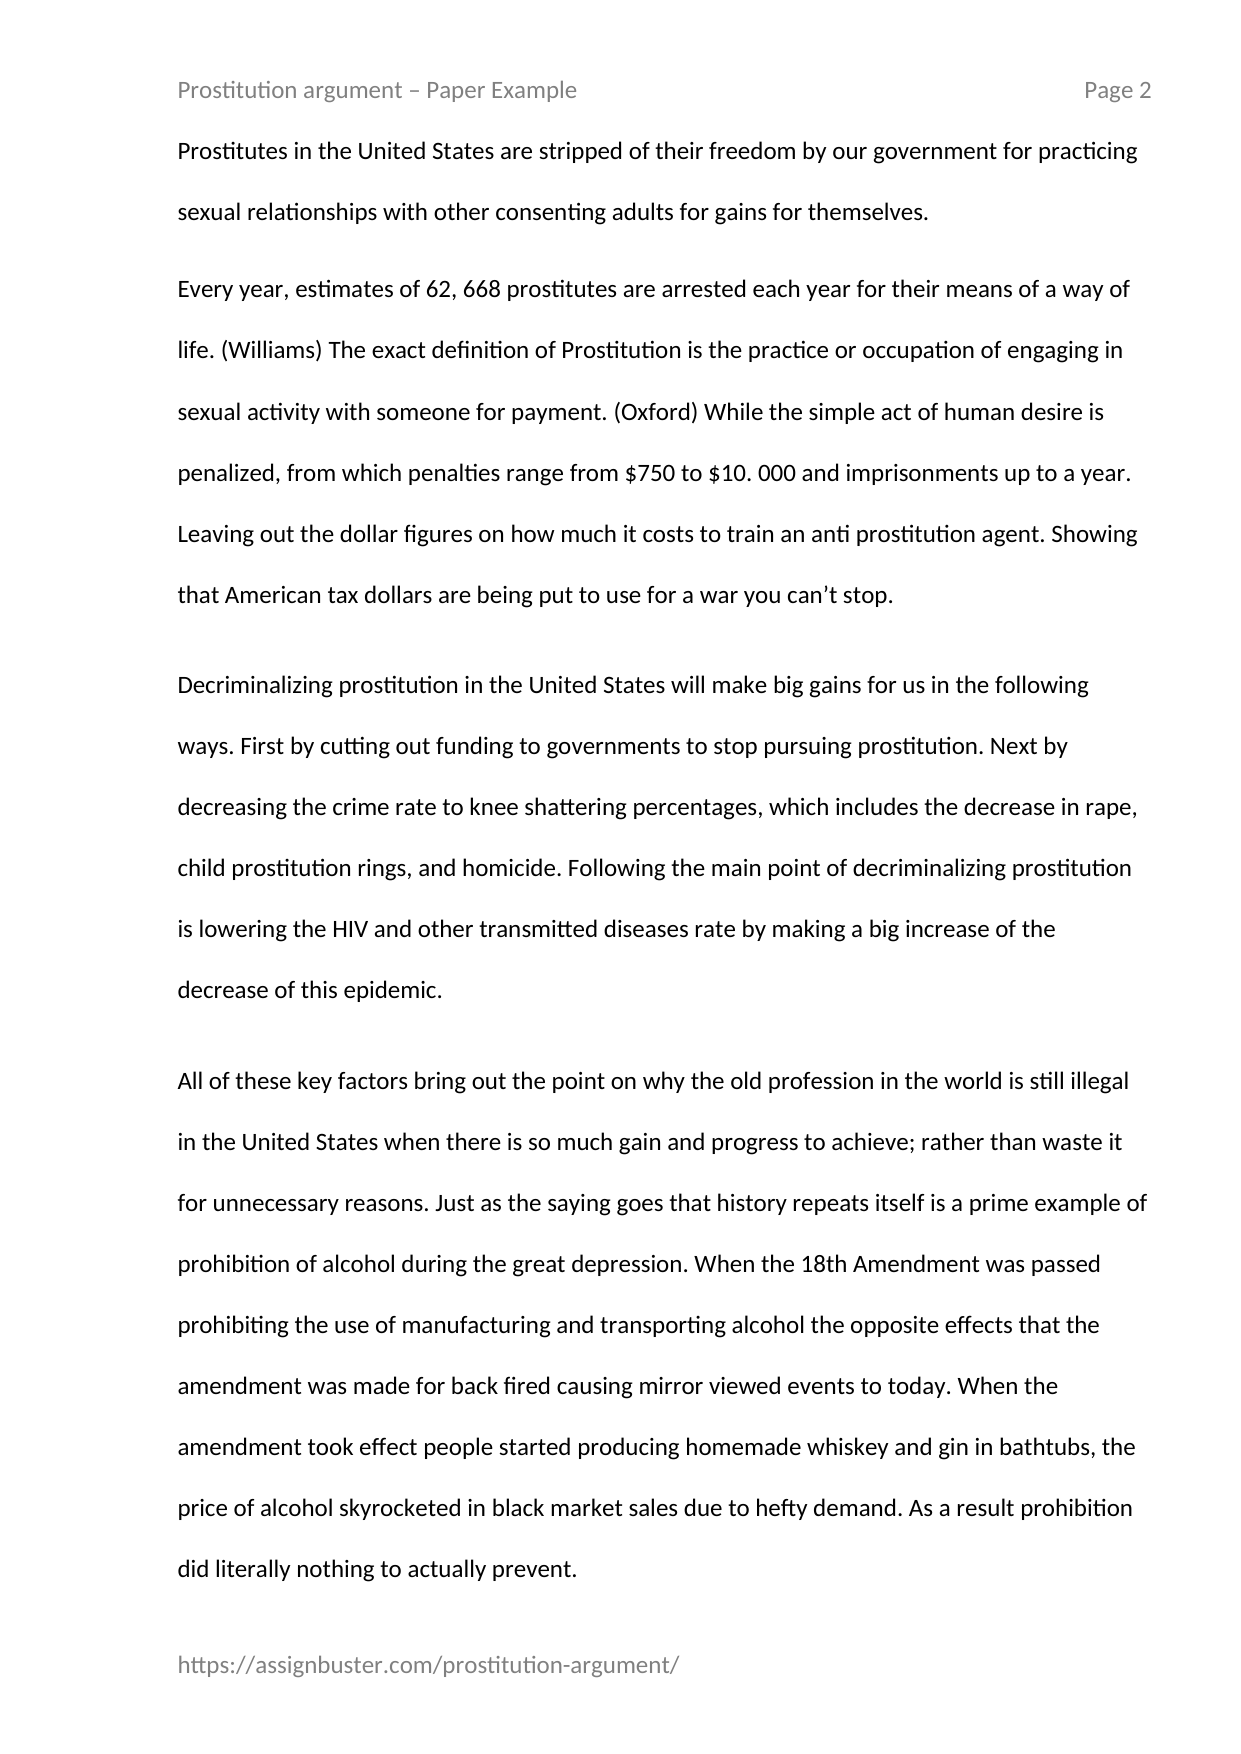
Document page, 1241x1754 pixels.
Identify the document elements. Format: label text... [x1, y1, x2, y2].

text Prostitutes in the United States are stripped of their freedom by our government for practicing sexual relationships with other consenting adults for gains for themselves. [177, 135, 1152, 226]
text Every year, estimates of 62, 668 prostitutes are arrested each year for their means of a way of life. (Williams) The exact definition of Prostitution is the practice or occupation of engaging in sexual activity with someone for payment. (Oxford) While the simple act of human desire is penalized, from which penalties range from $750 to $10. 000 and imprisonments up to a year. Leaving out the dollar figures on how much it costs to train an anti prostitution agent. Showing that American tax dollars are being put to use for a war you can’t stop. [177, 273, 1152, 609]
text Decriminalizing prostitution in the United States will make big gains for us in the following ways. First by cutting out funding to governments to stop pursuing prostitution. Next by decreasing the crime rate to knee shattering percentages, which includes the decrease in rape, child prostitution rings, and homicide. Following the main point of decriminalizing prostitution is lowering the HIV and other transmitted diseases rate by making a big increase of the decrease of this epidemic. [177, 669, 1152, 1005]
text All of these key factors bring out the point on why the old profession in the world is still illegal in the United States when there is so much gain and progress to achieve; rather than waste it for unnecessary reasons. Just as the saying goes that history repeats itself is a prime example of prohibition of alcohol during the great depression. When the 18th Amendment was passed prohibiting the use of manufacturing and transporting alcohol the opposite effects that the amendment was made for back fired causing mirror viewed events to today. When the amendment took effect people started producing homemade whiskey and gin in bathtubs, the price of alcohol skyrocketed in black market sales due to hefty demand. As a result prohibition did literally nothing to actually prevent. [177, 1065, 1152, 1584]
